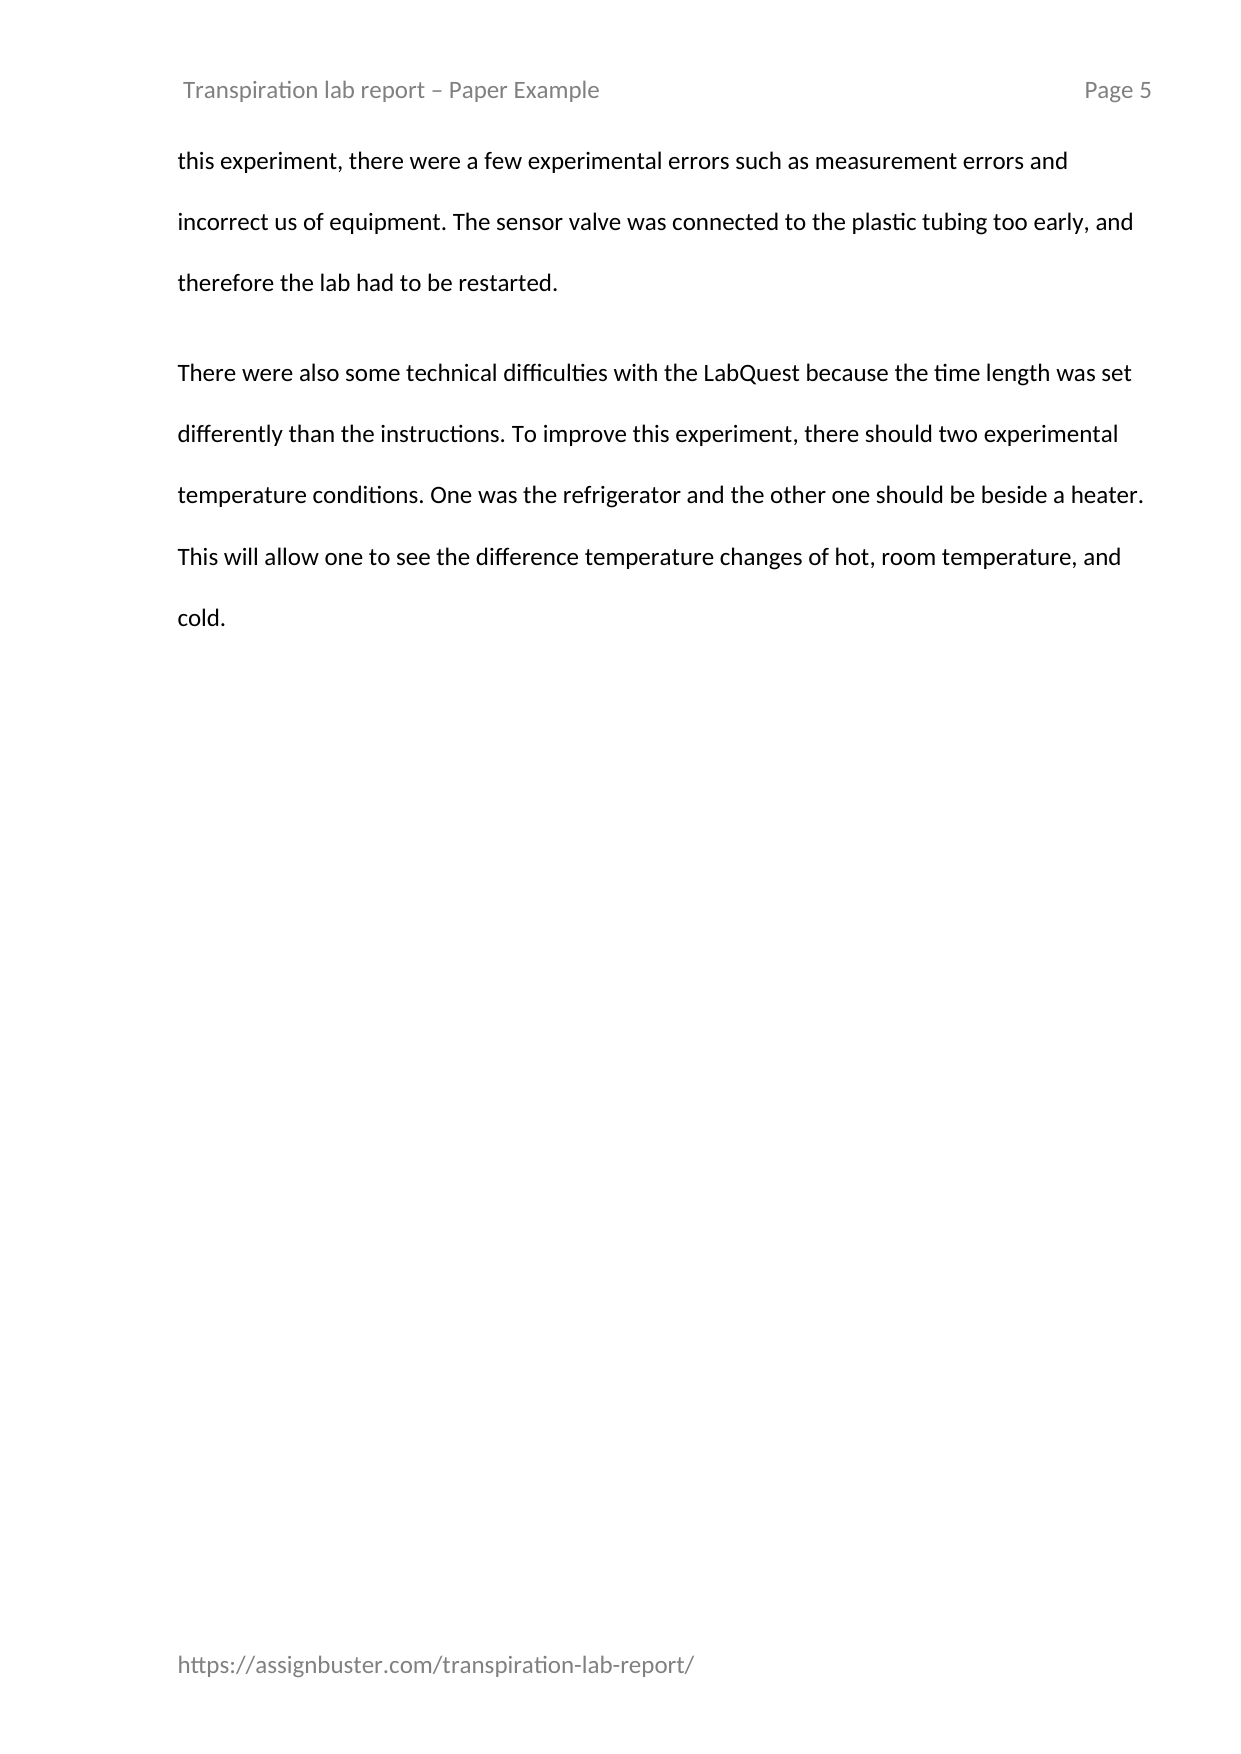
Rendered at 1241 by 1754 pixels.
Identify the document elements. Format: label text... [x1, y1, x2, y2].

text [177, 145, 1152, 298]
text There were also some technical difficulties with the LabQuest because the time length was set differently than the instructions. To improve this experiment, there should two experimental temperature conditions. One was the refrigerator and the other one should be beside a heater. This will allow one to see the difference temperature changes of hot, room temperature, and cold. [177, 358, 1152, 632]
